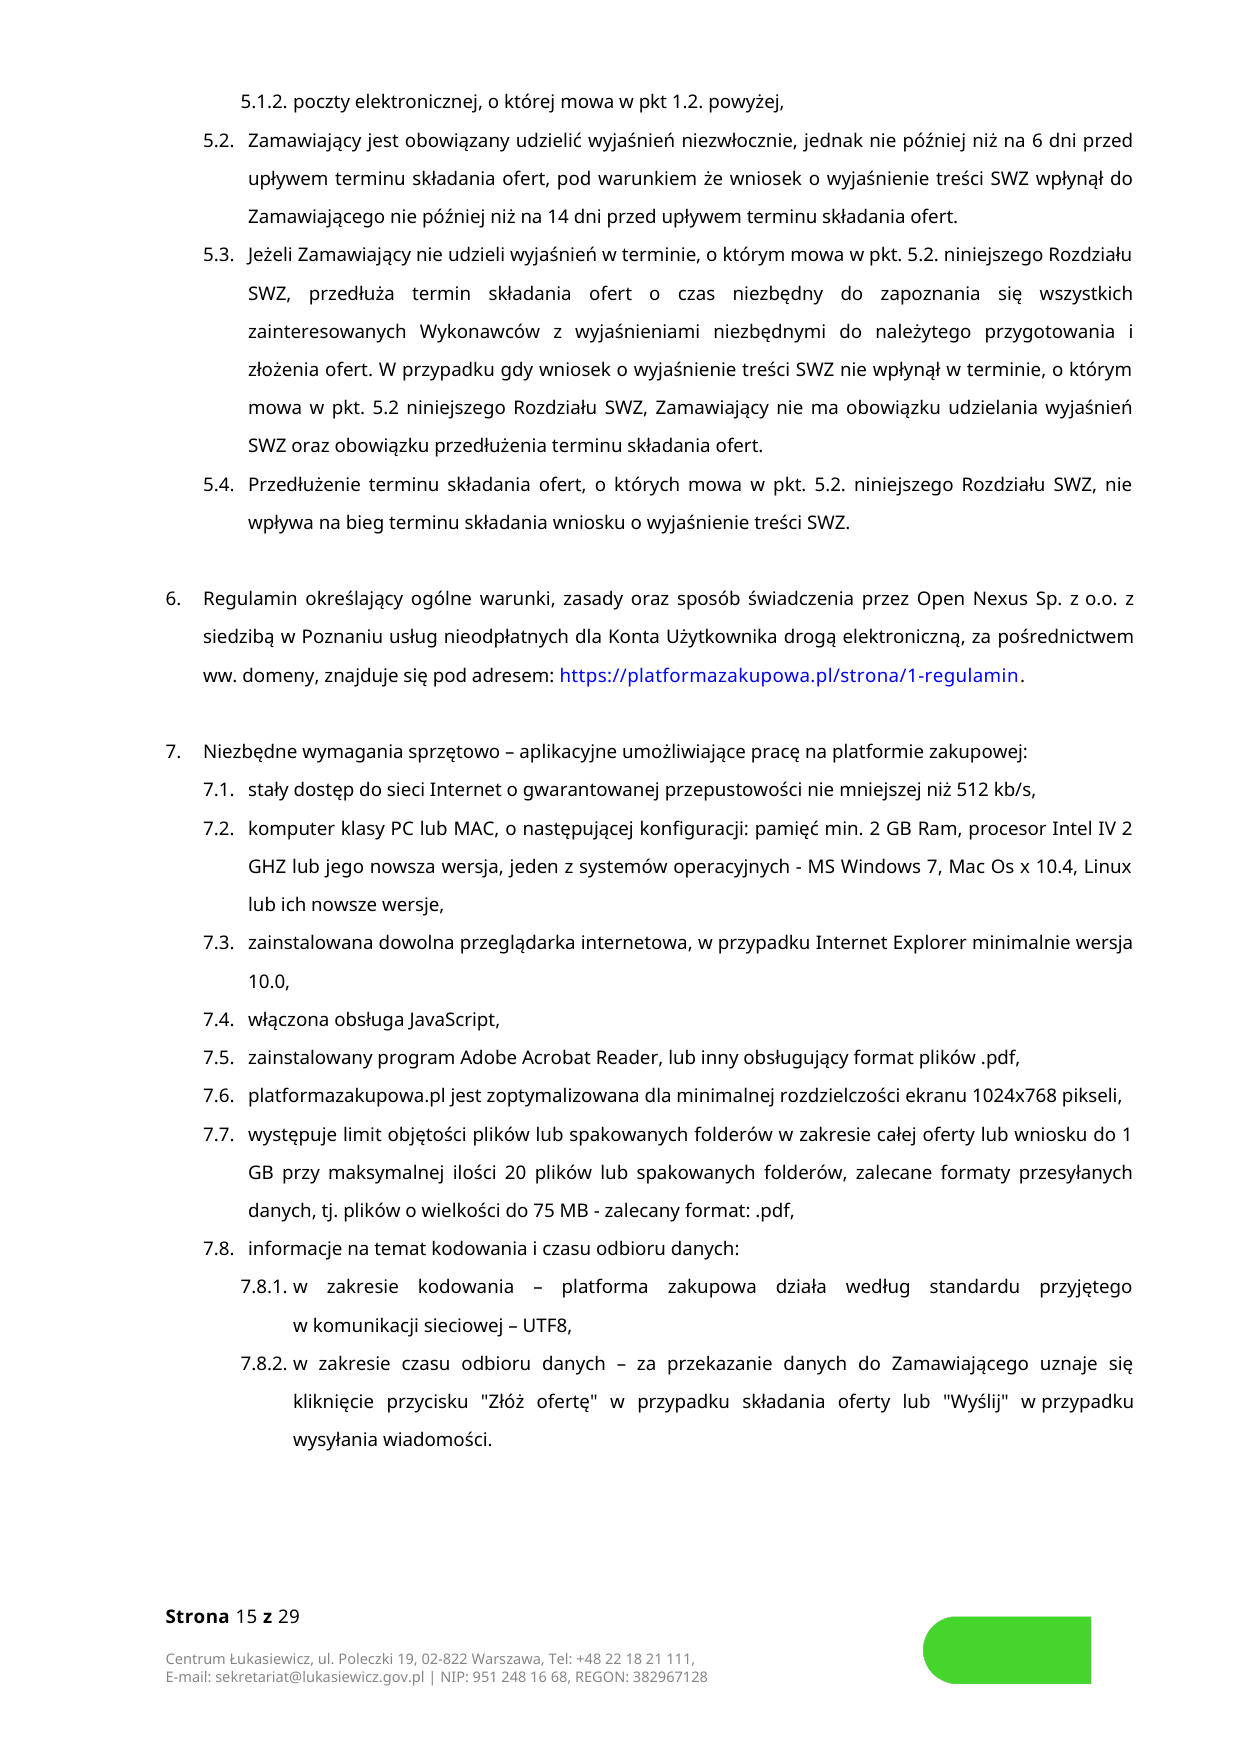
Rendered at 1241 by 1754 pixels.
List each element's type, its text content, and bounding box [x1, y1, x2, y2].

list poczty elektronicznej, o której mowa w pkt 1.2. powyżej, [240, 89, 1134, 114]
list w zakresie czasu odbioru danych – za przekazanie danych do Zamawiającego uznaje się kliknięcie przycisku "Złóż ofertę" w przypadku składania oferty lub "Wyślij" w przypadku wysyłania wiadomości. [240, 1350, 1134, 1452]
list Przedłużenie terminu składania ofert, o których mowa w pkt. 5.2. niniejszego Rozdziału SWZ, nie wpływa na bieg terminu składania wniosku o wyjaśnienie treści SWZ. [203, 471, 1134, 535]
list informacje na temat kodowania i czasu odbioru danych: [203, 1236, 1134, 1261]
list komputer klasy PC lub MAC, o następującej konfiguracji: pamięć min. 2 GB Ram, procesor Intel IV 2 GHZ lub jego nowsza wersja, jeden z systemów operacyjnych - MS Windows 7, Mac Os x 10.4, Linux lub ich nowsze wersje, [203, 815, 1134, 917]
list stały dostęp do sieci Internet o gwarantowanej przepustowości nie mniejszej niż 512 kb/s, [203, 777, 1134, 802]
list Jeżeli Zamawiający nie udzieli wyjaśnień w terminie, o którym mowa w pkt. 5.2. niniejszego Rozdziału SWZ, przedłuża termin składania ofert o czas niezbędny do zapoznania się wszystkich zainteresowanych Wykonawców z wyjaśnieniami niezbędnymi do należytego przygotowania i złożenia ofert. W przypadku gdy wniosek o wyjaśnienie treści SWZ nie wpłynął w terminie, o którym mowa w pkt. 5.2 niniejszego Rozdziału SWZ, Zamawiający nie ma obowiązku udzielania wyjaśnień SWZ oraz obowiązku przedłużenia terminu składania ofert. [203, 242, 1134, 458]
list Zamawiający jest obowiązany udzielić wyjaśnień niezwłocznie, jednak nie później niż na 6 dni przed upływem terminu składania ofert, pod warunkiem że wniosek o wyjaśnienie treści SWZ wpłynął do Zamawiającego nie później niż na 14 dni przed upływem terminu składania ofert. [203, 127, 1134, 229]
list występuje limit objętości plików lub spakowanych folderów w zakresie całej oferty lub wniosku do 1 GB przy maksymalnej ilości 20 plików lub spakowanych folderów, zalecane formaty przesyłanych danych, tj. plików o wielkości do 75 MB - zalecany format: .pdf, [203, 1121, 1134, 1223]
list Regulamin określający ogólne warunki, zasady oraz sposób świadczenia przez Open Nexus Sp. z o.o. z siedzibą w Poznaniu usług nieodpłatnych dla Konta Użytkownika drogą elektroniczną, za pośrednictwem ww. domeny, znajduje się pod adresem: https://platformazakupowa.pl/strona/1-regulamin. [165, 586, 1134, 688]
list zainstalowana dowolna przeglądarka internetowa, w przypadku Internet Explorer minimalnie wersja 10.0, [203, 930, 1134, 993]
list włączona obsługa JavaScript, [203, 1006, 1134, 1032]
list Niezbędne wymagania sprzętowo – aplikacyjne umożliwiające pracę na platformie zakupowej: [165, 738, 1134, 764]
list zainstalowany program Adobe Acrobat Reader, lub inny obsługujący format plików .pdf, [203, 1044, 1134, 1070]
picture [919, 1612, 1121, 1752]
list w zakresie kodowania – platforma zakupowa działa według standardu przyjętego w komunikacji sieciowej – UTF8, [240, 1274, 1134, 1337]
list platformazakupowa.pl jest zoptymalizowana dla minimalnej rozdzielczości ekranu 1024x768 pikseli, [203, 1083, 1134, 1108]
